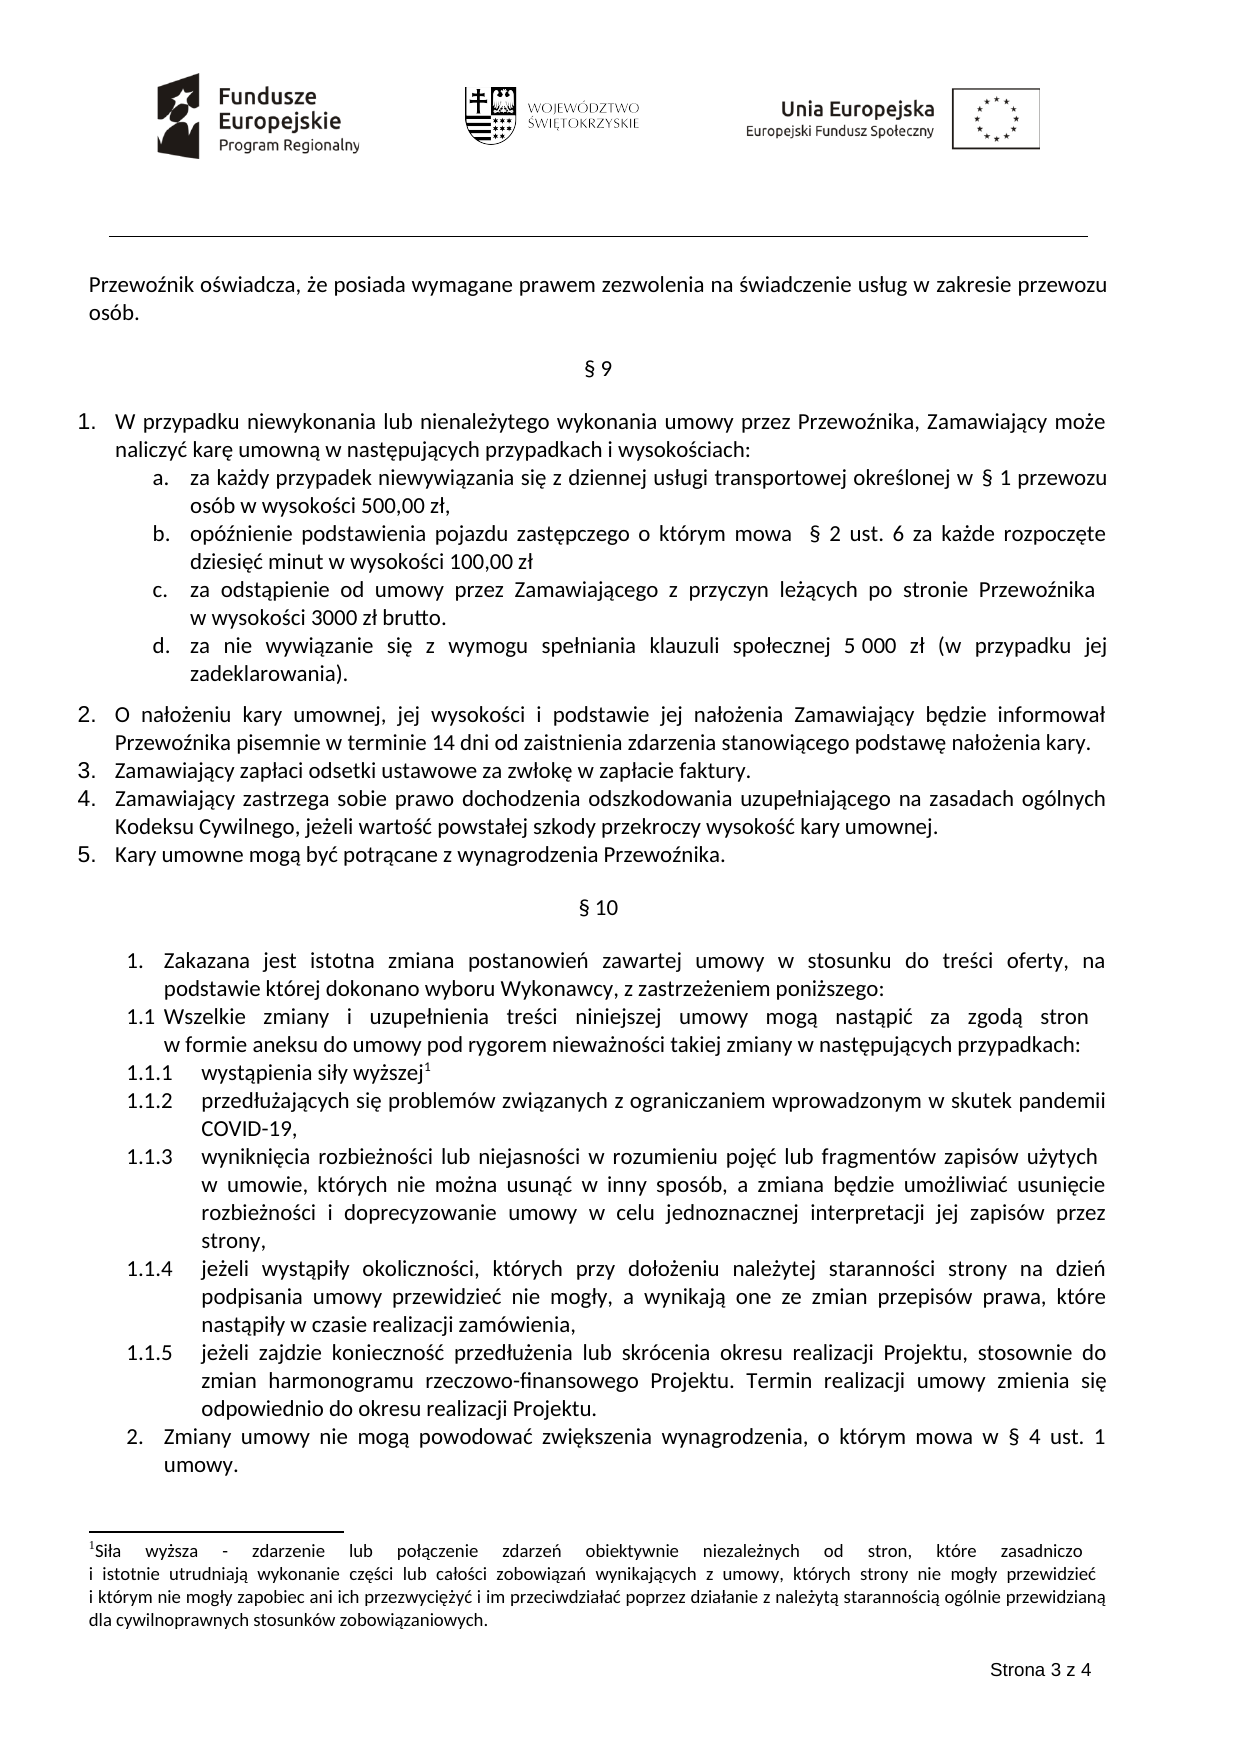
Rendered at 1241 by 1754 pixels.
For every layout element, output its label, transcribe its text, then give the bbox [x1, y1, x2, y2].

list jeżeli wystąpiły okoliczności, których przy dołożeniu należytej staranności strony na dzień podpisania umowy przewidzieć nie mogły, a wynikają one ze zmian przepisów prawa, które nastąpiły w czasie realizacji zamówienia, [126, 1254, 1107, 1338]
list za każdy przypadek niewywiązania się z dziennej usługi transportowej określonej w § 1 przewozu osób w wysokości 500,00 zł, [152, 463, 1107, 519]
list opóźnienie podstawienia pojazdu zastępczego o którym mowa § 2 ust. 6 za każde rozpoczęte dziesięć minut w wysokości 100,00 zł [152, 519, 1107, 575]
list Zamawiający zapłaci odsetki ustawowe za zwłokę w zapłacie faktury. [77, 756, 1107, 784]
text § 9 [89, 354, 1107, 382]
text Przewoźnik oświadcza, że posiada wymagane prawem zezwolenia na świadczenie usług w zakresie przewozu osób. [89, 270, 1107, 326]
list O nałożeniu kary umownej, jej wysokości i podstawie jej nałożenia Zamawiający będzie informował Przewoźnika pisemnie w terminie 14 dni od zaistnienia zdarzenia stanowiącego podstawę nałożenia kary. [77, 700, 1107, 756]
list Kary umowne mogą być potrącane z wynagrodzenia Przewoźnika. [77, 840, 1107, 868]
list Zakazana jest istotna zmiana postanowień zawartej umowy w stosunku do treści oferty, na podstawie której dokonano wyboru Wykonawcy, z zastrzeżeniem poniższego: [126, 946, 1107, 1002]
list Wszelkie zmiany i uzupełnienia treści niniejszej umowy mogą nastąpić za zgodą stron w formie aneksu do umowy pod rygorem nieważności takiej zmiany w następujących przypadkach: [126, 1002, 1107, 1058]
list wyniknięcia rozbieżności lub niejasności w rozumieniu pojęć lub fragmentów zapisów użytych w umowie, których nie można usunąć w inny sposób, a zmiana będzie umożliwiać usunięcie rozbieżności i doprecyzowanie umowy w celu jednoznacznej interpretacji jej zapisów przez strony, [126, 1142, 1107, 1254]
list W przypadku niewykonania lub nienależytego wykonania umowy przez Przewoźnika, Zamawiający może naliczyć karę umowną w następujących przypadkach i wysokościach: [77, 407, 1107, 463]
text § 10 [89, 893, 1107, 921]
list Zamawiający zastrzega sobie prawo dochodzenia odszkodowania uzupełniającego na zasadach ogólnych Kodeksu Cywilnego, jeżeli wartość powstałej szkody przekroczy wysokość kary umownej. [77, 784, 1107, 840]
list Zmiany umowy nie mogą powodować zwiększenia wynagrodzenia, o którym mowa w § 4 ust. 1 umowy. [126, 1422, 1107, 1478]
list wystąpienia siły wyższej [126, 1058, 1107, 1086]
list za nie wywiązanie się z wymogu spełniania klauzuli społecznej 5 000 zł (w przypadku jej zadeklarowania). [152, 631, 1107, 687]
list za odstąpienie od umowy przez Zamawiającego z przyczyn leżących po stronie Przewoźnika w wysokości 3000 zł brutto. [152, 575, 1107, 631]
picture [743, 76, 1040, 156]
list jeżeli zajdzie konieczność przedłużenia lub skrócenia okresu realizacji Projektu, stosownie do zmian harmonogramu rzeczowo-finansowego Projektu. Termin realizacji umowy zmienia się odpowiednio do okresu realizacji Projektu. [126, 1338, 1107, 1422]
list przedłużających się problemów związanych z ograniczaniem wprowadzonym w skutek pandemii COVID-19, [126, 1086, 1107, 1142]
picture [465, 87, 639, 145]
picture [157, 73, 360, 159]
